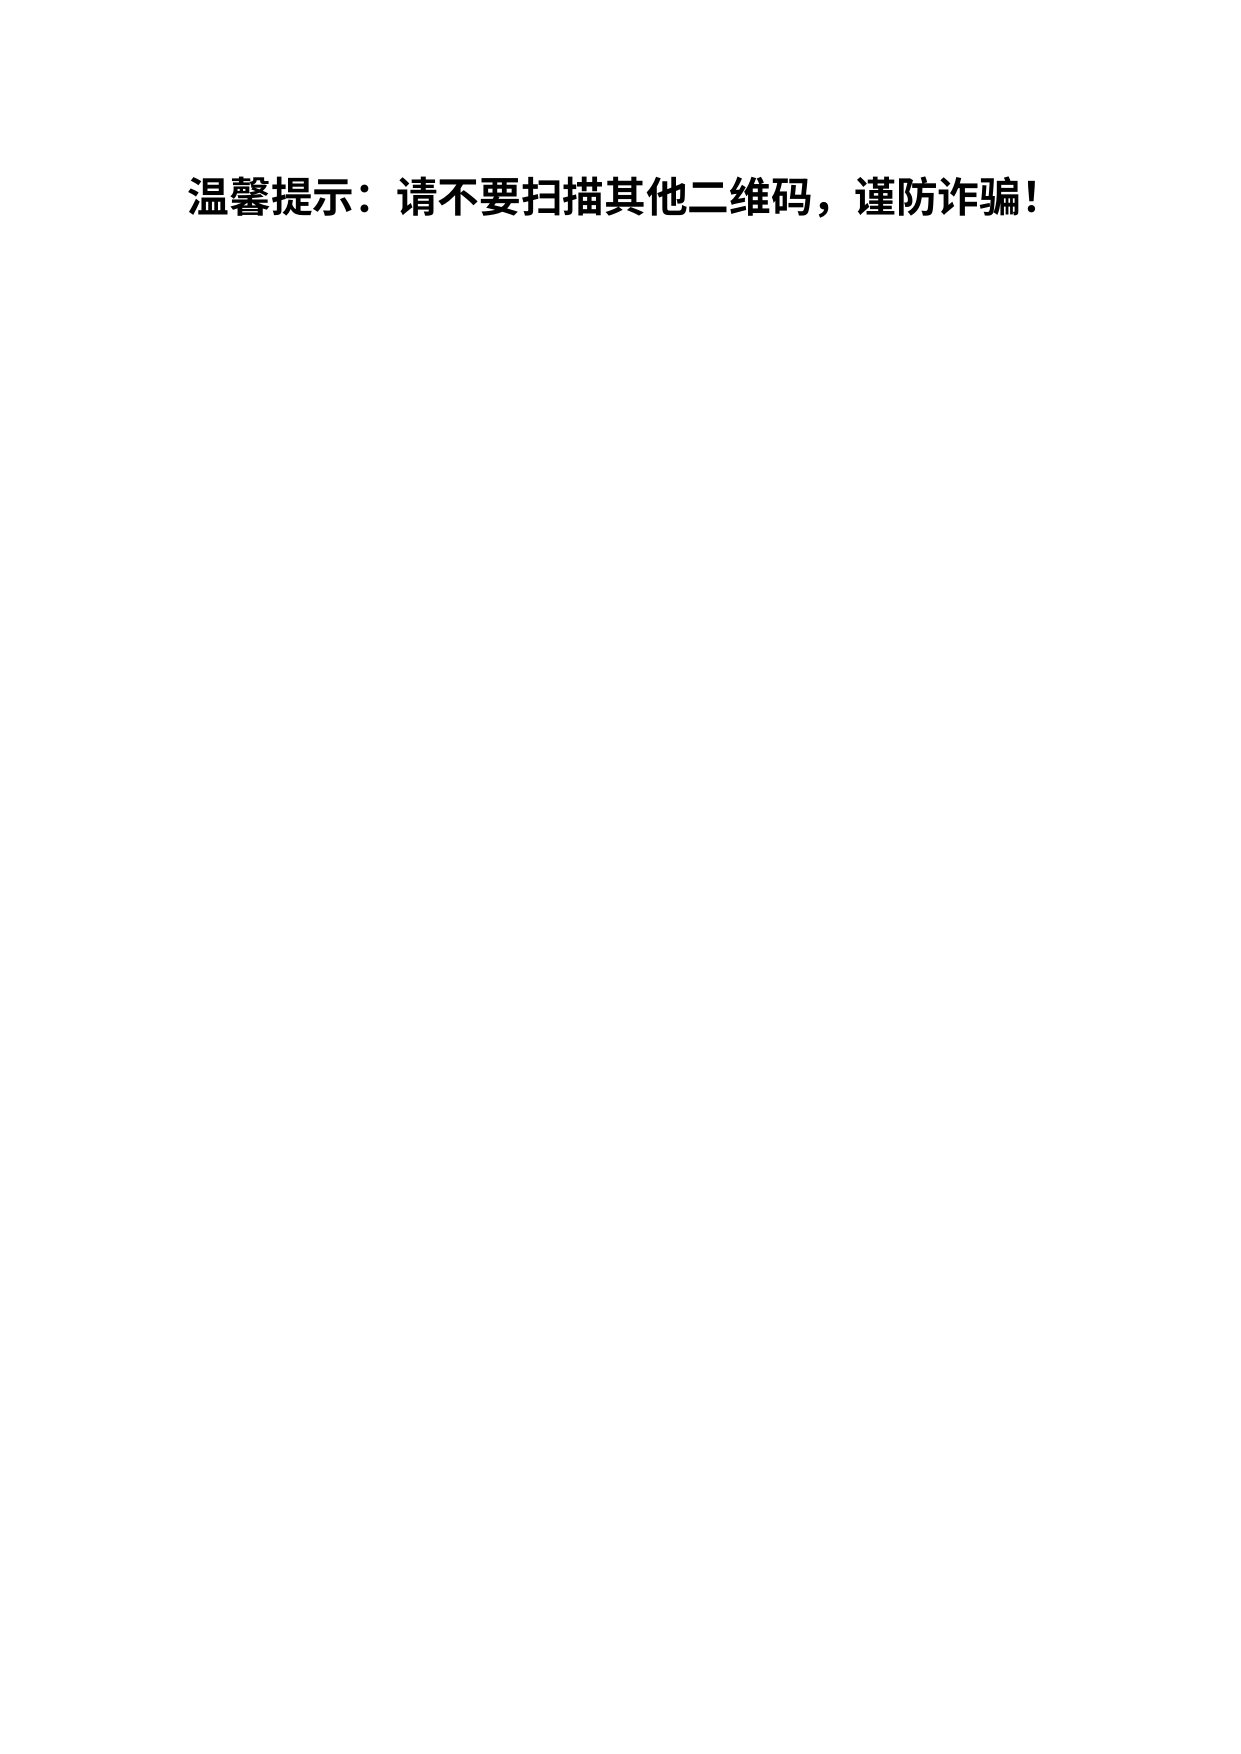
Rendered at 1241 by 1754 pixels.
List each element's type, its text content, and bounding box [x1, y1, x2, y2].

text 温馨提示：请不要扫描其他二维码，谨防诈骗！ [187, 162, 1053, 227]
